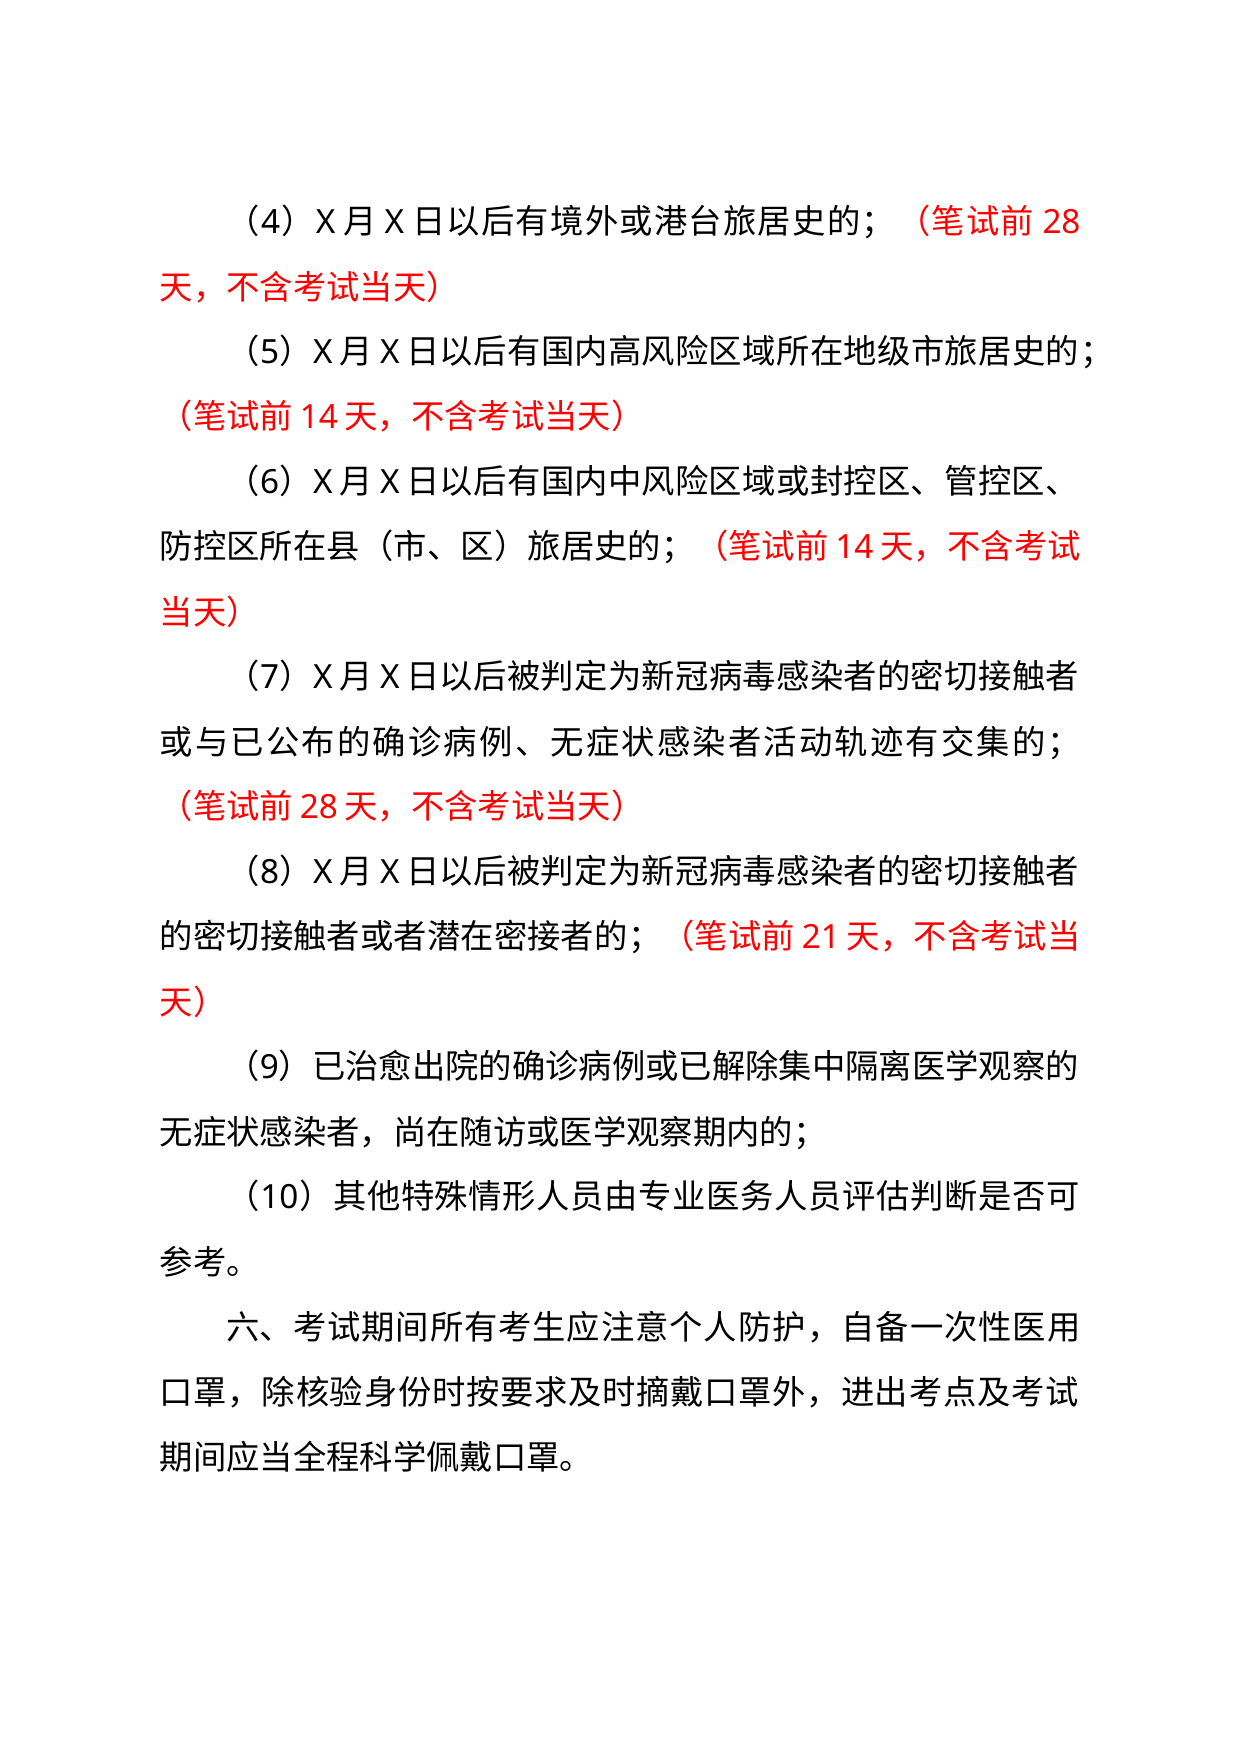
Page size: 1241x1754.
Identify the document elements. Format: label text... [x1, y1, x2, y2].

text （8）X月X日以后被判定为新冠病毒感染者的密切接触者的密切接触者或者潜在密接者的；（笔试前21天，不含考试当天） [159, 837, 1081, 1032]
text （6）X月X日以后有国内中风险区域或封控区、管控区、防控区所在县（市、区）旅居史的；（笔试前14天，不含考试当天） [159, 447, 1081, 642]
text （10）其他特殊情形人员由专业医务人员评估判断是否可参考。 [159, 1162, 1081, 1292]
text （5）X月X日以后有国内高风险区域所在地级市旅居史的；（笔试前14天，不含考试当天） [159, 317, 1081, 447]
text （4）X月X日以后有境外或港台旅居史的；（笔试前28天，不含考试当天） [159, 187, 1081, 317]
list 考试期间所有考生应注意个人防护，自备一次性医用口罩，除核验身份时按要求及时摘戴口罩外，进出考点及考试期间应当全程科学佩戴口罩。 [159, 1292, 1081, 1487]
text （7）X月X日以后被判定为新冠病毒感染者的密切接触者或与已公布的确诊病例、无症状感染者活动轨迹有交集的；（笔试前28天，不含考试当天） [159, 642, 1081, 837]
text （9）已治愈出院的确诊病例或已解除集中隔离医学观察的无症状感染者，尚在随访或医学观察期内的； [159, 1032, 1081, 1162]
